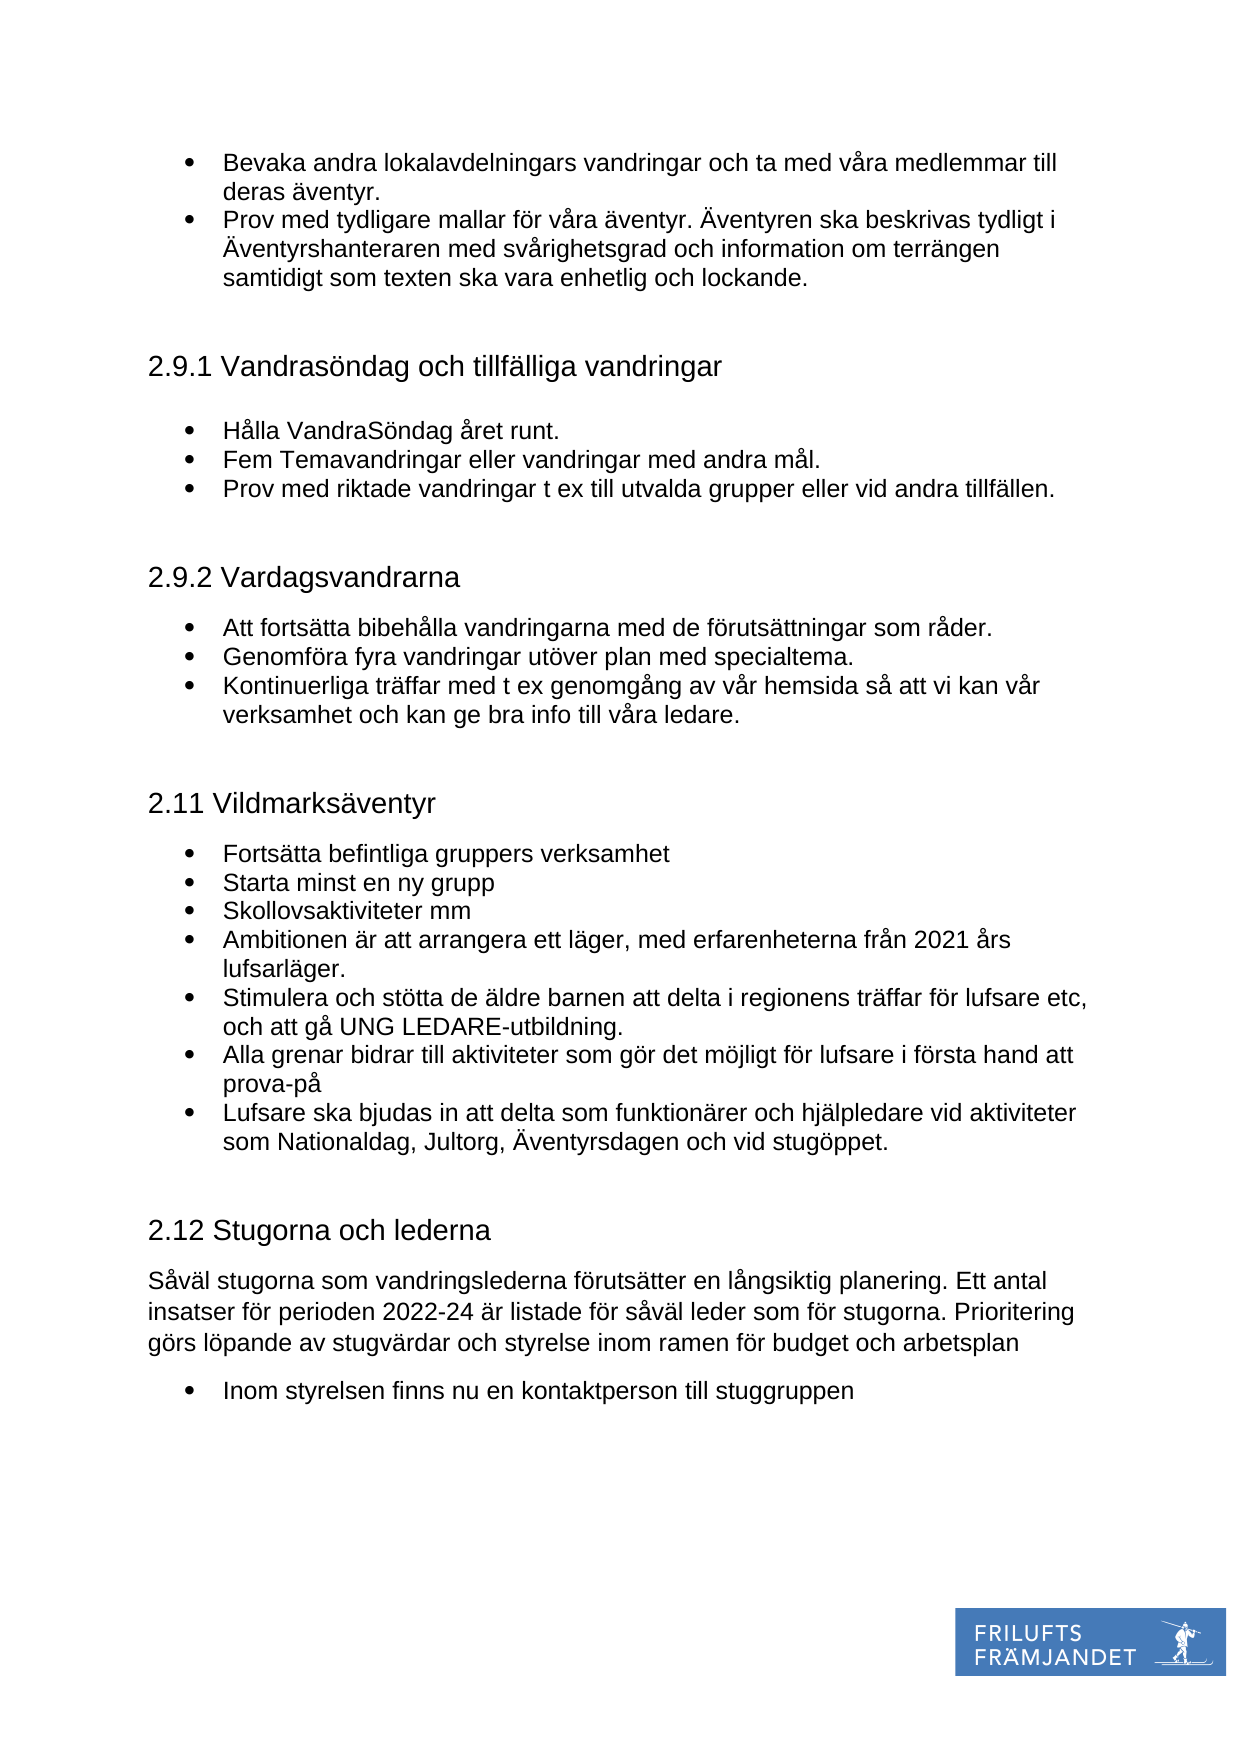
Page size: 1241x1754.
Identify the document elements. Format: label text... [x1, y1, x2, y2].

list Hålla VandraSöndag året runt. [185, 416, 1093, 445]
list Inom styrelsen finns nu en kontaktperson till stuggruppen [185, 1376, 1093, 1404]
list Stimulera och stötta de äldre barnen att delta i regionens träffar för lufsare etc, och att gå UNG LEDARE-utbildning. [185, 983, 1093, 1040]
text Såväl stugorna som vandringslederna förutsätter en långsiktig planering. Ett antal insatser för perioden 2022-24 är listade för såväl leder som för stugorna. Prioritering görs löpande av stugvärdar och styrelse inom ramen för budget och arbetsplan [148, 1266, 1093, 1357]
text 2.12 Stugorna och lederna [148, 1213, 1093, 1247]
list Ambitionen är att arrangera ett läger, med erfarenheterna från 2021 års lufsarläger. [185, 925, 1093, 983]
list Att fortsätta bibehålla vandringarna med de förutsättningar som råder. [185, 613, 1093, 642]
list Starta minst en ny grupp [185, 867, 1093, 896]
text 2.9.2 Vardagsvandrarna [148, 560, 1093, 594]
list Bevaka andra lokalavdelningars vandringar och ta med våra medlemmar till deras äventyr. [185, 148, 1093, 205]
text 2.9.1 Vandrasöndag och tillfälliga vandringar [148, 349, 1093, 383]
list Genomföra fyra vandringar utöver plan med specialtema. [185, 642, 1093, 671]
list Skollovsaktiviteter mm [185, 896, 1093, 925]
list Kontinuerliga träffar med t ex genomgång av vår hemsida så att vi kan vår verksamhet och kan ge bra info till våra ledare. [185, 671, 1093, 728]
list Prov med tydligare mallar för våra äventyr. Äventyren ska beskrivas tydligt i Äventyrshanteraren med svårighetsgrad och information om terrängen samtidigt som texten ska vara enhetlig och lockande. [185, 205, 1093, 292]
text 2.11 Vildmarksäventyr [148, 786, 1093, 819]
list Lufsare ska bjudas in att delta som funktionärer och hjälpledare vid aktiviteter som Nationaldag, Jultorg, Äventyrsdagen och vid stugöppet. [185, 1098, 1093, 1156]
list Alla grenar bidrar till aktiviteter som gör det möjligt för lufsare i första hand att prova-på [185, 1040, 1093, 1098]
list Fortsätta befintliga gruppers verksamhet [185, 839, 1093, 867]
picture [955, 1608, 1226, 1676]
list Fem Temavandringar eller vandringar med andra mål. [185, 445, 1093, 474]
list Prov med riktade vandringar t ex till utvalda grupper eller vid andra tillfällen. [185, 474, 1093, 503]
